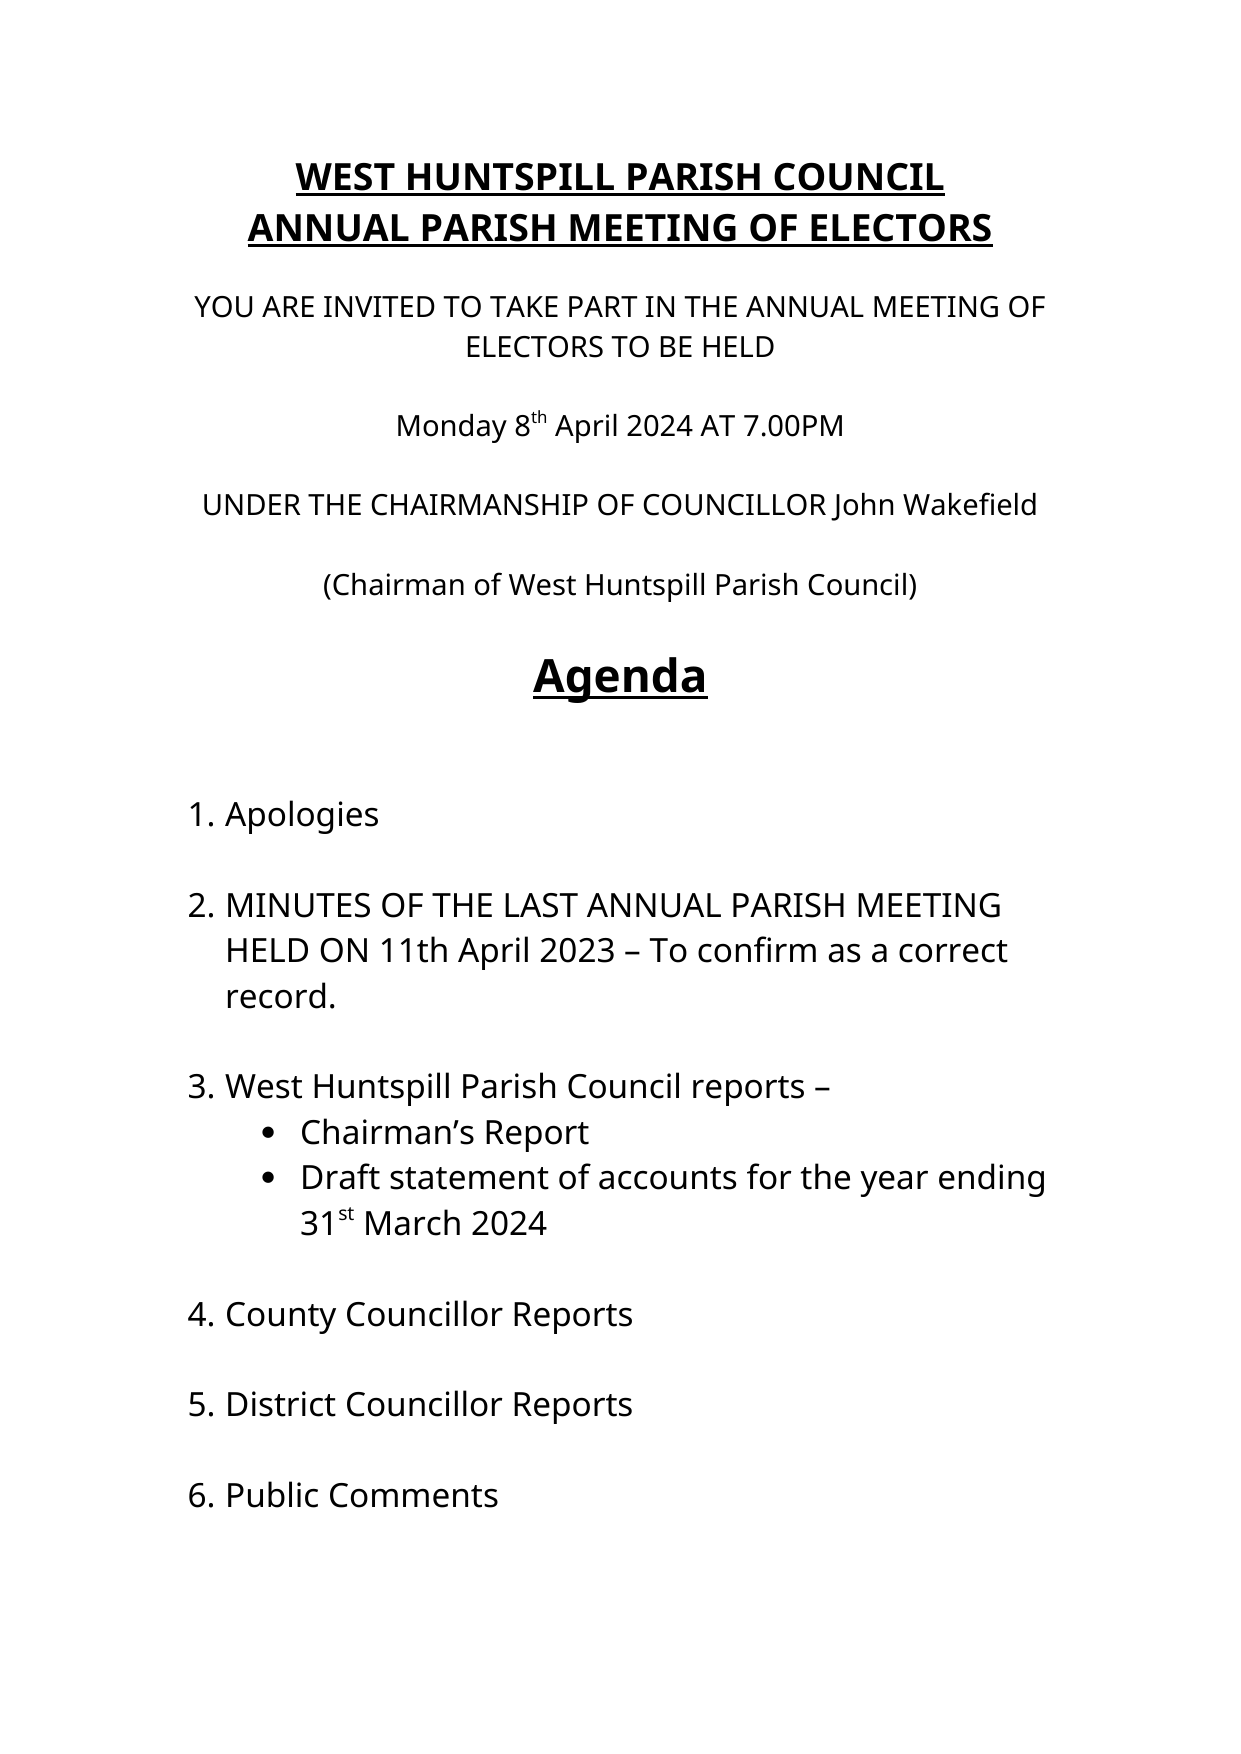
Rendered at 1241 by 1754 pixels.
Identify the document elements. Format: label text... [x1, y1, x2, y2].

list District Councillor Reports [187, 1381, 1090, 1427]
list Chairman’s Report [262, 1109, 1090, 1154]
list Apologies [187, 791, 1090, 836]
list MINUTES OF THE LAST ANNUAL PARISH MEETING HELD ON 11th April 2023 – To confirm as a correct record. [187, 882, 1090, 1018]
list West Huntspill Parish Council reports – [187, 1063, 1090, 1109]
text ANNUAL PARISH MEETING OF ELECTORS [150, 201, 1090, 252]
text Monday 8th April 2024 AT 7.00PM [150, 405, 1090, 445]
list County Councillor Reports [187, 1290, 1090, 1336]
text YOU ARE INVITED TO TAKE PART IN THE ANNUAL MEETING OF ELECTORS TO BE HELD [150, 286, 1090, 366]
text UNDER THE CHAIRMANSHIP OF COUNCILLOR John Wakefield [150, 484, 1090, 524]
text (Chairman of West Huntspill Parish Council) [150, 564, 1090, 604]
list Draft statement of accounts for the year ending 31st March 2024 [262, 1154, 1090, 1245]
text Agenda [150, 643, 1090, 706]
text WEST HUNTSPILL PARISH COUNCIL [150, 150, 1090, 201]
list Public Comments [187, 1472, 1090, 1517]
